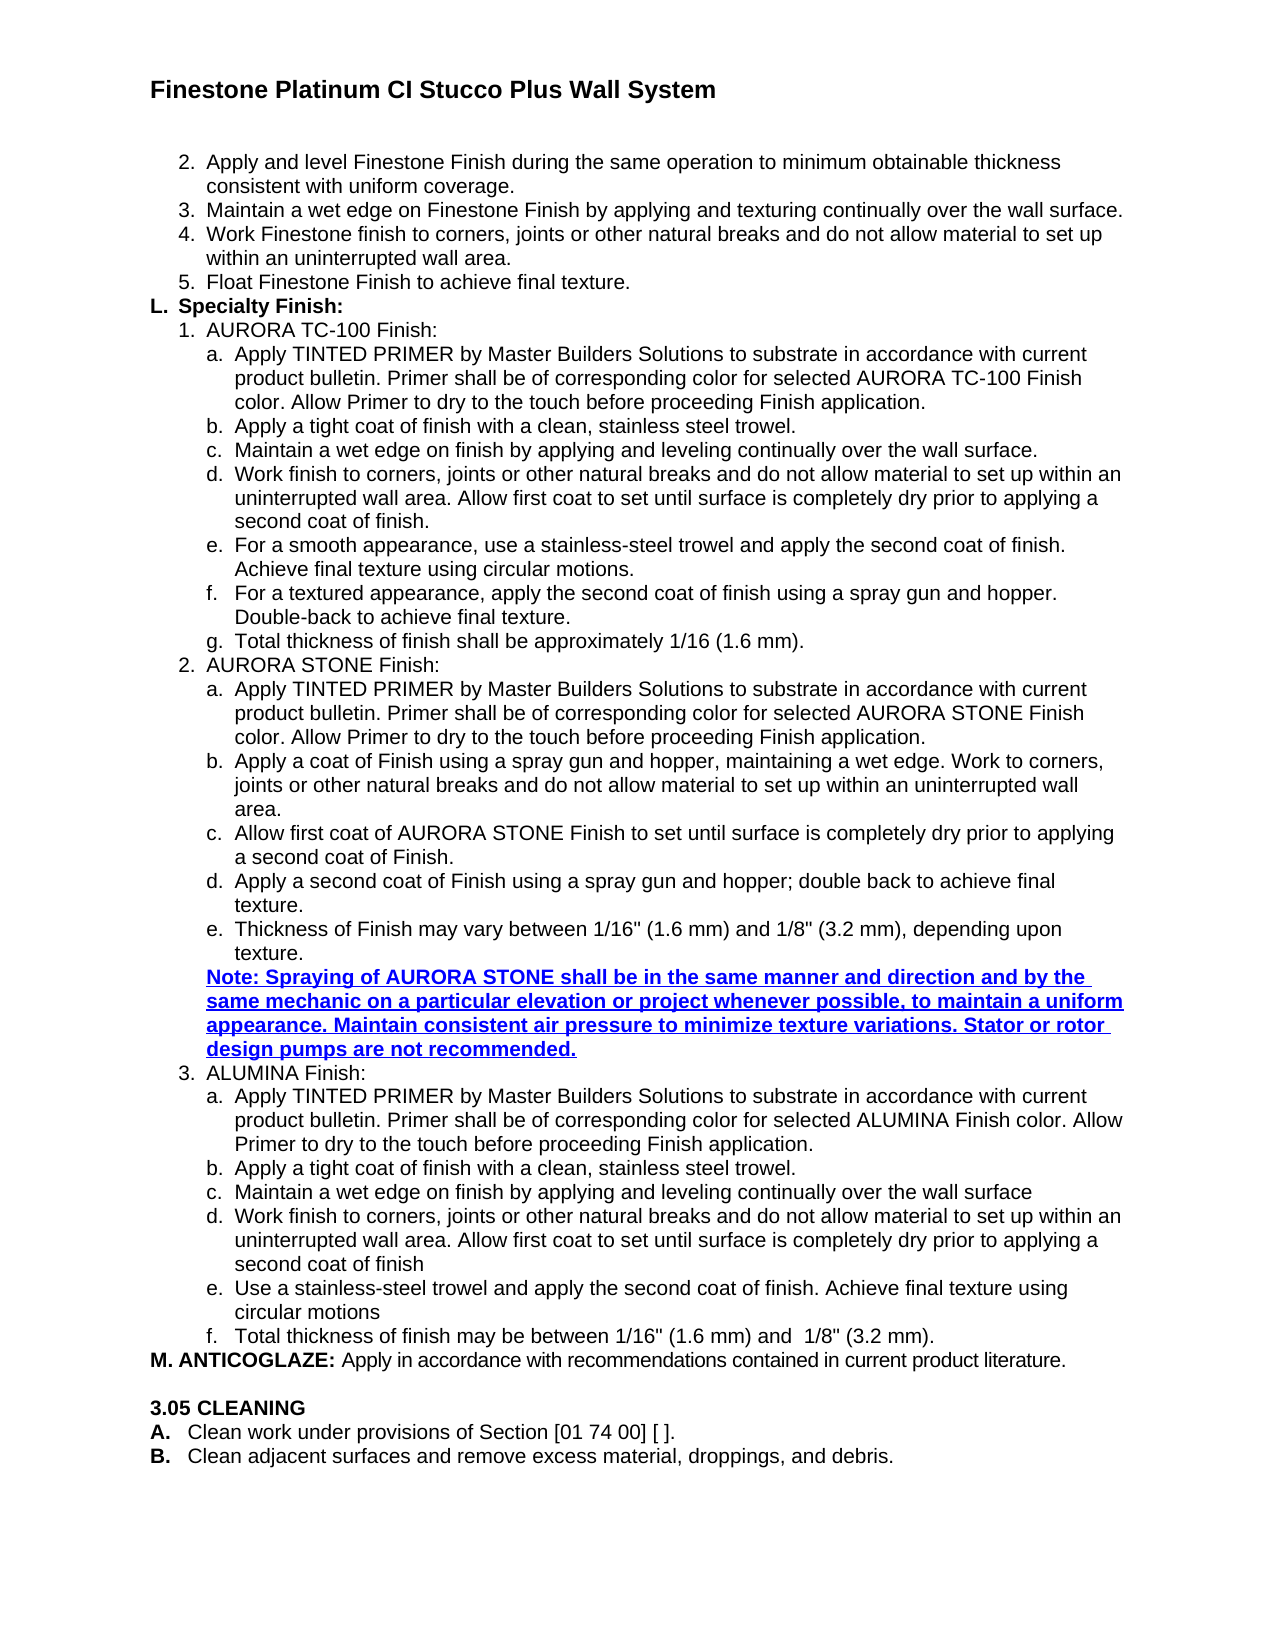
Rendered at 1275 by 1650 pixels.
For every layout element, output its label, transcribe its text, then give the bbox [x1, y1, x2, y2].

list Total thickness of finish may be between 1/16" (1.6 mm) and 1/8" (3.2 mm). [206, 1324, 1125, 1348]
list Apply TINTED PRIMER by Master Builders Solutions to substrate in accordance with current product bulletin. Primer shall be of corresponding color for selected AURORA STONE Finish color. Allow Primer to dry to the touch before proceeding Finish application. [206, 677, 1125, 749]
list ALUMINA Finish: [178, 1060, 1125, 1084]
list Apply and level Finestone Finish during the same operation to minimum obtainable thickness consistent with uniform coverage. [178, 150, 1125, 198]
list Total thickness of finish shall be approximately 1/16 (1.6 mm). [206, 629, 1125, 653]
list AURORA STONE Finish: [178, 653, 1125, 677]
text Note: Spraying of AURORA STONE shall be in the same manner and direction and by the same mechanic on a particular elevation or project whenever possible, to maintain a uniform appearance. Maintain consistent air pressure to minimize texture variations. Stator or rotor design pumps are not recommended. [206, 964, 1125, 1060]
list For a smooth appearance, use a stainless-steel trowel and apply the second coat of finish. Achieve final texture using circular motions. [206, 533, 1125, 581]
list Maintain a wet edge on finish by applying and leveling continually over the wall surface [206, 1180, 1125, 1204]
list Apply a tight coat of finish with a clean, stainless steel trowel. [206, 413, 1125, 437]
list Apply TINTED PRIMER by Master Builders Solutions to substrate in accordance with current product bulletin. Primer shall be of corresponding color for selected AURORA TC-100 Finish color. Allow Primer to dry to the touch before proceeding Finish application. [206, 342, 1125, 413]
list Apply a second coat of Finish using a spray gun and hopper; double back to achieve final texture. [206, 869, 1125, 917]
list ANTICOGLAZE: Apply in accordance with recommendations contained in current product literature. [150, 1348, 1125, 1372]
list Maintain a wet edge on Finestone Finish by applying and texturing continually over the wall surface. [178, 198, 1125, 222]
list Apply TINTED PRIMER by Master Builders Solutions to substrate in accordance with current product bulletin. Primer shall be of corresponding color for selected ALUMINA Finish color. Allow Primer to dry to the touch before proceeding Finish application. [206, 1084, 1125, 1156]
list Work finish to corners, joints or other natural breaks and do not allow material to set up within an uninterrupted wall area. Allow first coat to set until surface is completely dry prior to applying a second coat of finish [206, 1204, 1125, 1276]
list Maintain a wet edge on finish by applying and leveling continually over the wall surface. [206, 437, 1125, 461]
list Allow first coat of AURORA STONE Finish to set until surface is completely dry prior to applying a second coat of Finish. [206, 821, 1125, 869]
list Work finish to corners, joints or other natural breaks and do not allow material to set up within an uninterrupted wall area. Allow first coat to set until surface is completely dry prior to applying a second coat of finish. [206, 461, 1125, 533]
list Use a stainless-steel trowel and apply the second coat of finish. Achieve final texture using circular motions [206, 1276, 1125, 1324]
list Apply a coat of Finish using a spray gun and hopper, maintaining a wet edge. Work to corners, joints or other natural breaks and do not allow material to set up within an uninterrupted wall area. [206, 749, 1125, 821]
list Specialty Finish: [150, 294, 1125, 318]
list Clean adjacent surfaces and remove excess material, droppings, and debris. [150, 1444, 1125, 1468]
list Clean work under provisions of Section [01 74 00] [ ]. [150, 1420, 1125, 1444]
list For a textured appearance, apply the second coat of finish using a spray gun and hopper. Double-back to achieve final texture. [206, 581, 1125, 629]
list Float Finestone Finish to achieve final texture. [178, 270, 1125, 294]
list Thickness of Finish may vary between 1/16" (1.6 mm) and 1/8" (3.2 mm), depending upon texture. [206, 917, 1125, 964]
list CLEANING [150, 1396, 1125, 1420]
list Work Finestone finish to corners, joints or other natural breaks and do not allow material to set up within an uninterrupted wall area. [178, 222, 1125, 270]
list Apply a tight coat of finish with a clean, stainless steel trowel. [206, 1156, 1125, 1180]
list AURORA TC-100 Finish: [178, 318, 1125, 342]
